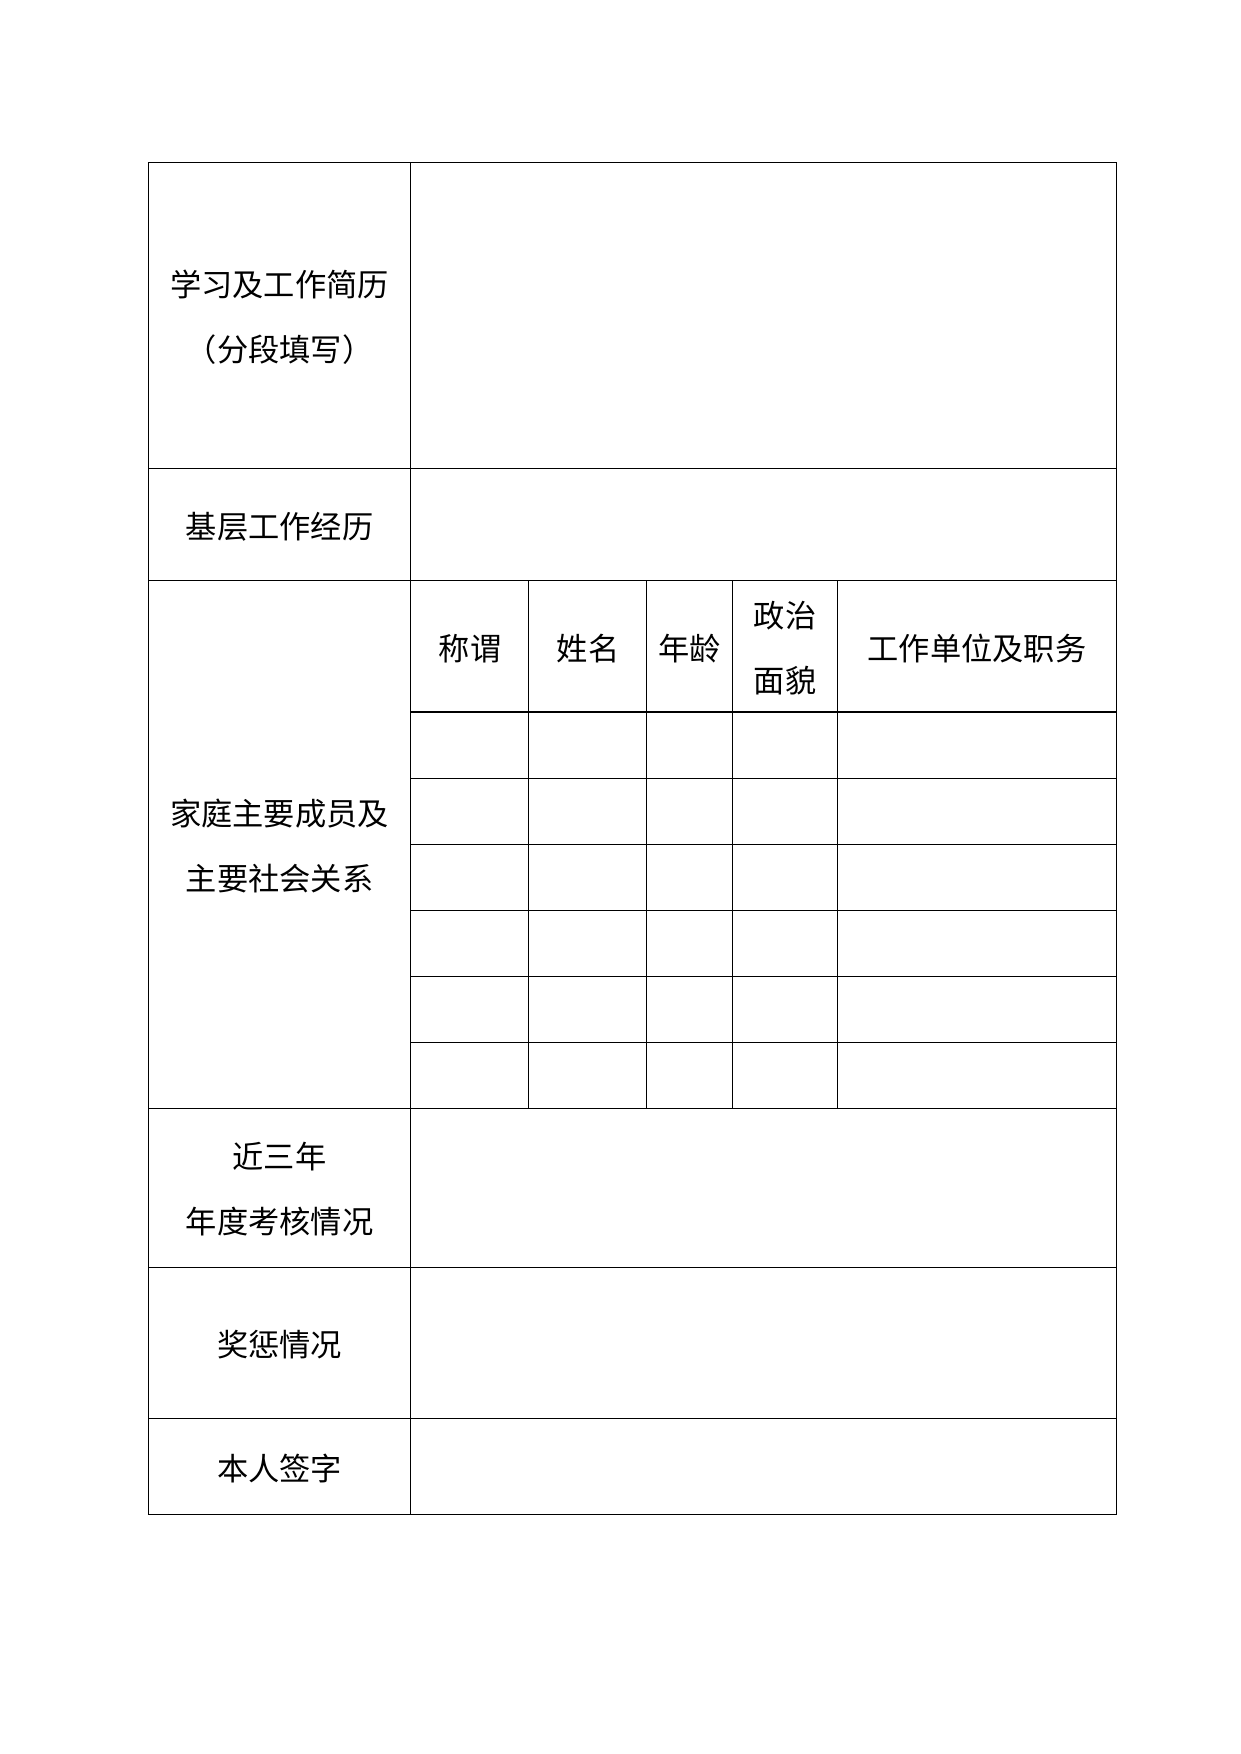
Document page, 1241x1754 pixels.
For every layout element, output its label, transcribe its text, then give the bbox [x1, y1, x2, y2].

table_cell [733, 779, 837, 843]
table_cell 近三年 年度考核情况 [149, 1109, 410, 1267]
table_cell [411, 713, 528, 777]
table_cell [411, 163, 1116, 468]
table_cell [411, 977, 528, 1042]
table_cell [733, 911, 837, 976]
table_cell [647, 845, 732, 909]
table_cell 年龄 [647, 581, 732, 711]
table_cell [647, 779, 732, 843]
table_cell [733, 1043, 837, 1108]
table_cell 本人签字 [149, 1419, 410, 1514]
table_cell 学习及工作简历（分段填写） [149, 163, 410, 468]
table_cell [529, 1043, 646, 1108]
table_cell [411, 1419, 1116, 1514]
table_cell [647, 1043, 732, 1108]
table_cell 奖惩情况 [149, 1268, 410, 1417]
table_cell [411, 1109, 1116, 1267]
table_cell [838, 977, 1116, 1042]
table_cell 政治面貌 [733, 581, 837, 711]
table_cell [411, 1043, 528, 1108]
table_cell [647, 713, 732, 777]
table_cell [733, 845, 837, 909]
table_cell 工作单位及职务 [838, 581, 1116, 711]
table_cell [529, 779, 646, 843]
table_cell [529, 713, 646, 777]
table_cell 基层工作经历 [149, 469, 410, 580]
table_cell [733, 713, 837, 777]
table_cell [411, 1268, 1116, 1417]
table_cell [838, 845, 1116, 909]
table_cell [838, 1043, 1116, 1108]
table_cell [529, 845, 646, 909]
table_cell [411, 779, 528, 843]
table_cell [838, 911, 1116, 976]
table_cell [411, 845, 528, 909]
table_cell [838, 779, 1116, 843]
table_cell 姓名 [529, 581, 646, 711]
table_cell [838, 713, 1116, 777]
table_cell [647, 911, 732, 976]
table_cell [733, 977, 837, 1042]
table_cell [529, 977, 646, 1042]
table_cell 家庭主要成员及 主要社会关系 [149, 581, 410, 1108]
table_cell [529, 911, 646, 976]
table_cell [411, 469, 1116, 580]
table_cell [411, 911, 528, 976]
table_cell 称谓 [411, 581, 528, 711]
table_cell [647, 977, 732, 1042]
